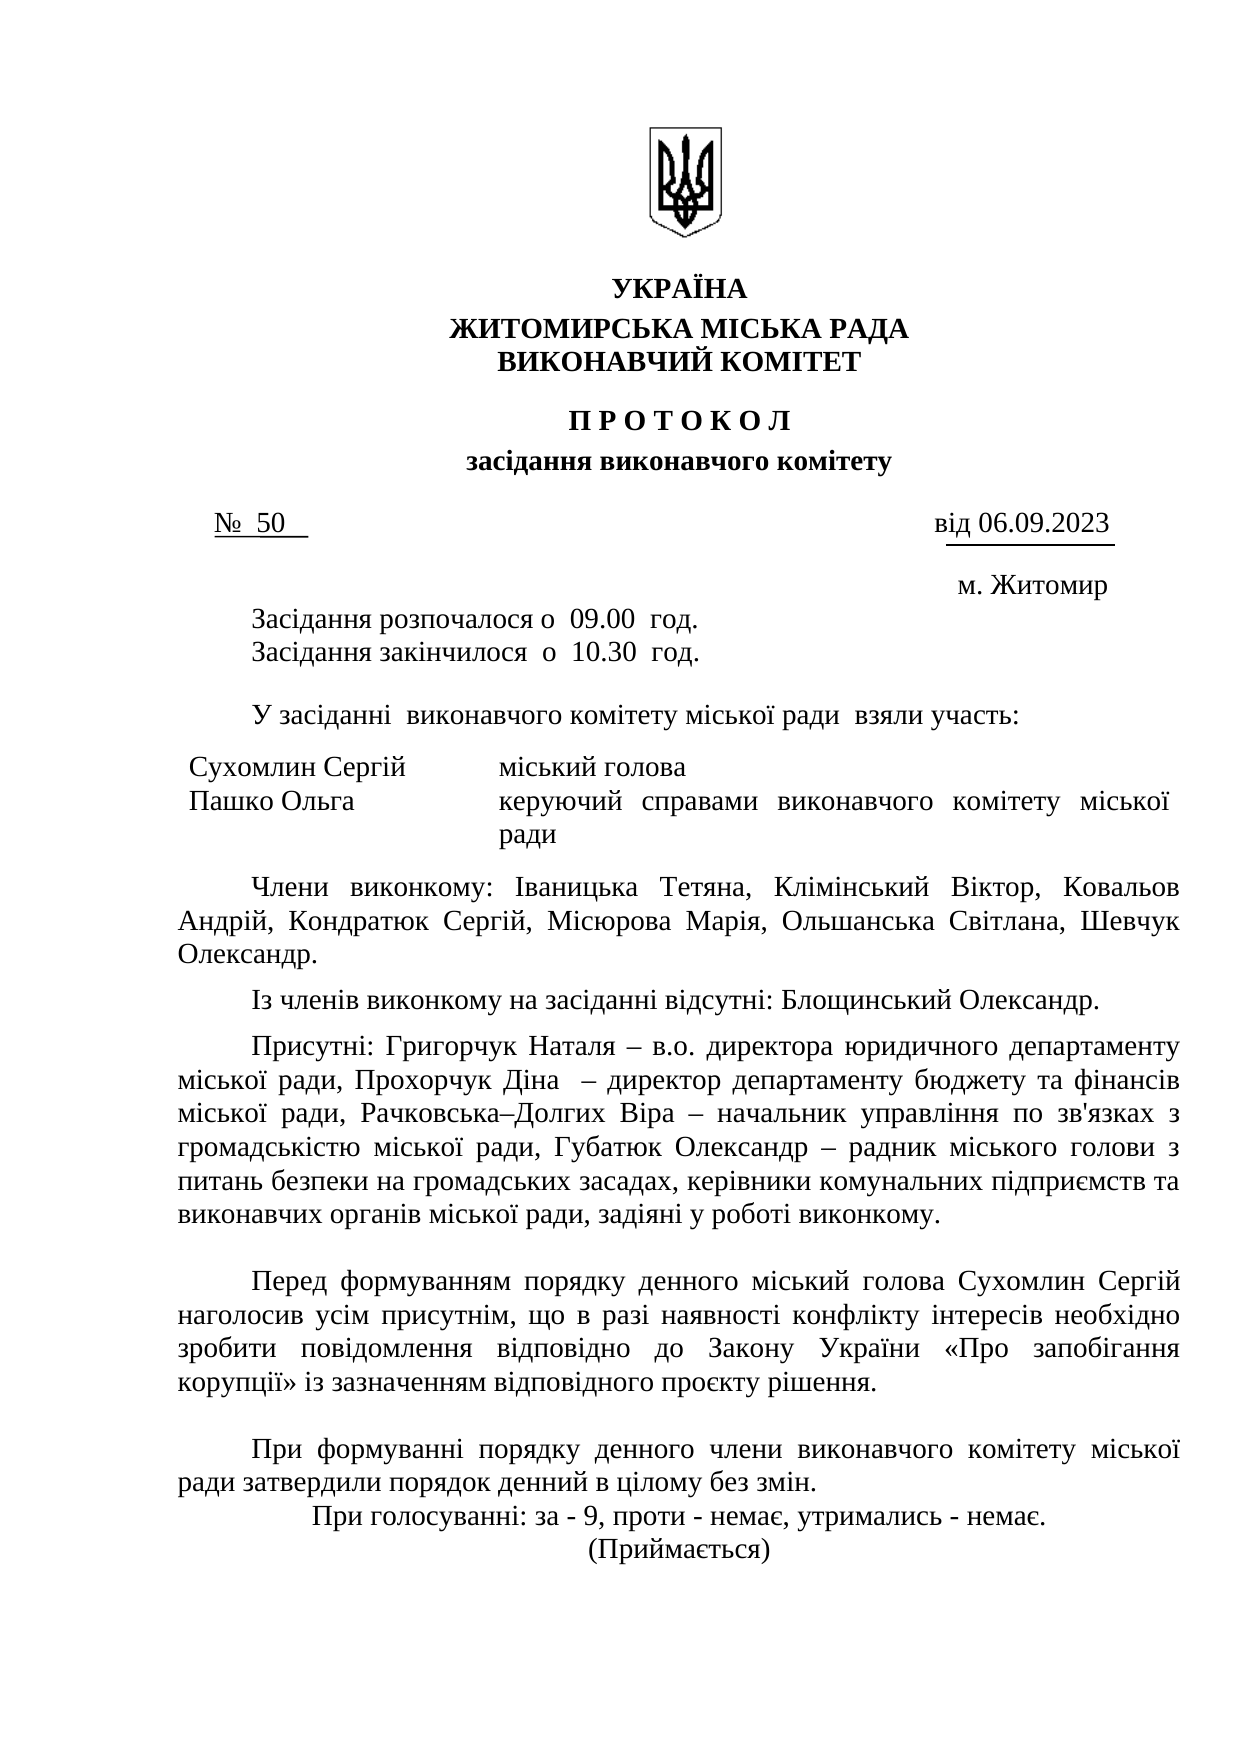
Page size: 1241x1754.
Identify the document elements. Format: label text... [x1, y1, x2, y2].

text (Приймається) [177, 1532, 1181, 1565]
text засідання виконавчого комітету [177, 443, 1181, 476]
text При голосуванні: за - 9, проти - немає, утримались - немає. [177, 1498, 1181, 1532]
text ЖИТОМИРСЬКА МІСЬКА РАДА [177, 311, 1181, 344]
table_cell керуючий справами виконавчого комітету міської ради [487, 783, 1181, 850]
text При формуванні порядку денного члени виконавчого комітету міської ради затвердили порядок денний в цілому без змін. [177, 1431, 1181, 1498]
text Із членів виконкому на засіданні відсутні: Блощинський Олександр. [177, 982, 1181, 1016]
table_cell Пашко Ольга [177, 783, 487, 850]
subtitle П Р О Т О К О Л [177, 403, 1181, 437]
table_header міський голова [487, 750, 1181, 783]
table_header Сухомлин Сергій [177, 750, 487, 783]
text Члени виконкому: Іваницька Тетяна, Клімінський Віктор, Ковальов Андрій, Кондратюк Сергій, Місюрова Марія, Ольшанська Світлана, Шевчук Олександр. [177, 869, 1181, 970]
text Присутні: Григорчук Наталя – в.о. директора юридичного департаменту міської ради, Прохорчук Діна – директор департаменту бюджету та фінансів міської ради, Рачковська–Долгих Віра – начальник управління по зв'язках з громадськістю міської ради, Губатюк Олександр – радник міського голови з питань безпеки на громадських засадах, керівники комунальних підприємств та виконавчих органів міської ради, задіяні у роботі виконкому. [177, 1028, 1181, 1230]
text ВИКОНАВЧИЙ КОМІТЕТ [177, 344, 1181, 378]
text У засіданні виконавчого комітету міської ради взяли участь: [177, 697, 1181, 730]
text № 50 від 06.09.2023 [177, 505, 1181, 539]
text Засідання розпочалося о 09.00 год. [177, 601, 1181, 634]
text м. Житомир [177, 567, 1181, 601]
text Перед формуванням порядку денного міський голова Сухомлин Сергій наголосив усім присутнім, що в разі наявності конфлікту інтересів необхідно зробити повідомлення відповідно до Закону України «Про запобігання корупції» із зазначенням відповідного проєкту рішення. [177, 1263, 1181, 1397]
text Засідання закінчилося о 10.30 год. [177, 634, 1181, 668]
subtitle УКРАЇНА [177, 271, 1181, 305]
